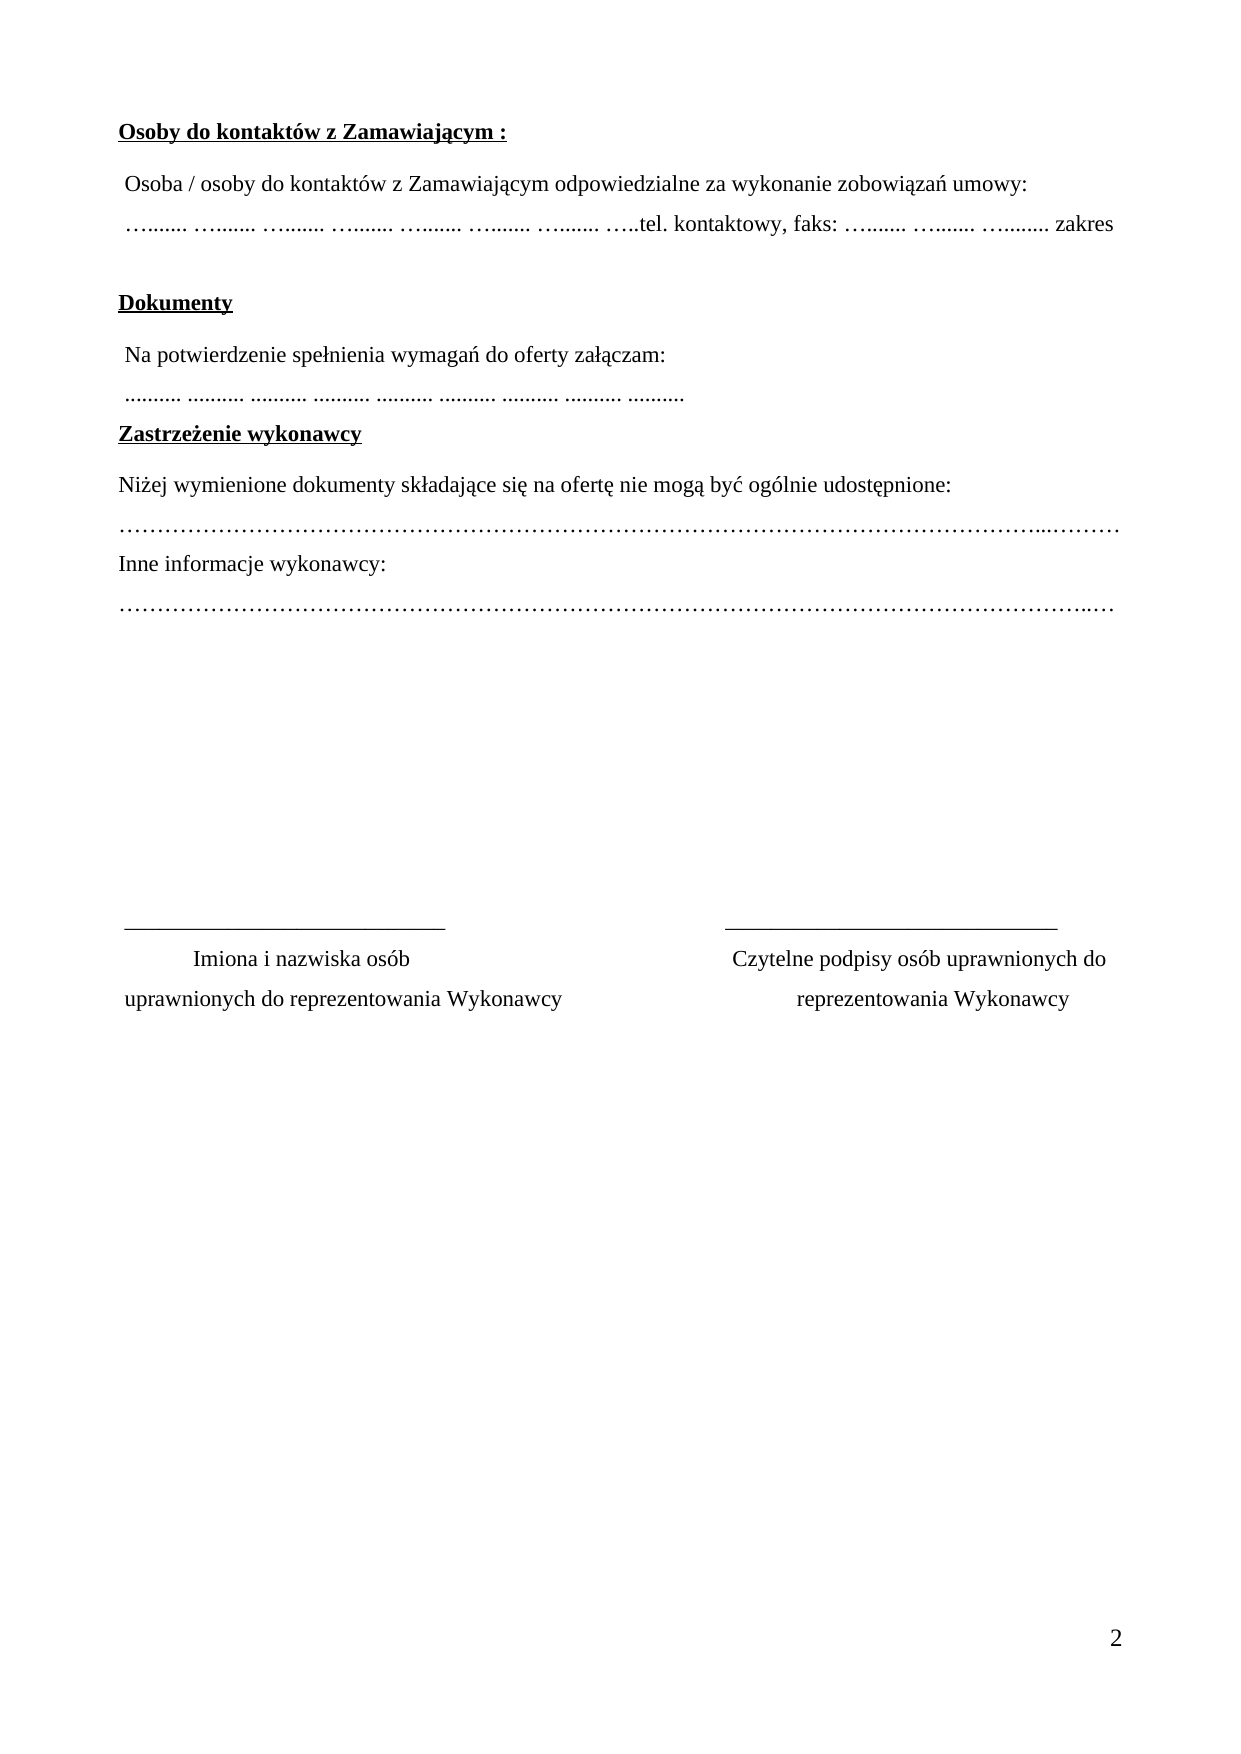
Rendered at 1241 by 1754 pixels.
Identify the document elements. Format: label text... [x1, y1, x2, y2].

text Dokumenty [118, 289, 1122, 315]
text uprawnionych do reprezentowania Wykonawcy reprezentowania Wykonawcy [124, 985, 1122, 1011]
text Niżej wymienione dokumenty składające się na ofertę nie mogą być ogólnie udostępnione: [118, 472, 1122, 498]
text Zastrzeżenie wykonawcy [118, 419, 1122, 446]
text ………………………………………………………………………………………………………………..… [118, 590, 1122, 616]
text …………………………………………………………………………………………………………...……… [118, 511, 1122, 537]
text Imiona i nazwiska osób Czytelne podpisy osób uprawnionych do [124, 945, 1122, 972]
text ____________________________ _____________________________ [124, 906, 1122, 932]
text Inne informacje wykonawcy: [118, 551, 1122, 577]
text …....... …....... …....... …....... …....... …....... …....... …..tel. kontaktowy, faks: …....... …....... …........ zakres [124, 210, 1122, 236]
text Osoby do kontaktów z Zamawiającym : [118, 118, 1122, 144]
text Osoba / osoby do kontaktów z Zamawiającym odpowiedzialne za wykonanie zobowiązań umowy: [124, 170, 1122, 197]
text Na potwierdzenie spełnienia wymagań do oferty załączam: [124, 341, 1122, 367]
text .......... .......... .......... .......... .......... .......... .......... .......... .......... [124, 380, 1122, 406]
